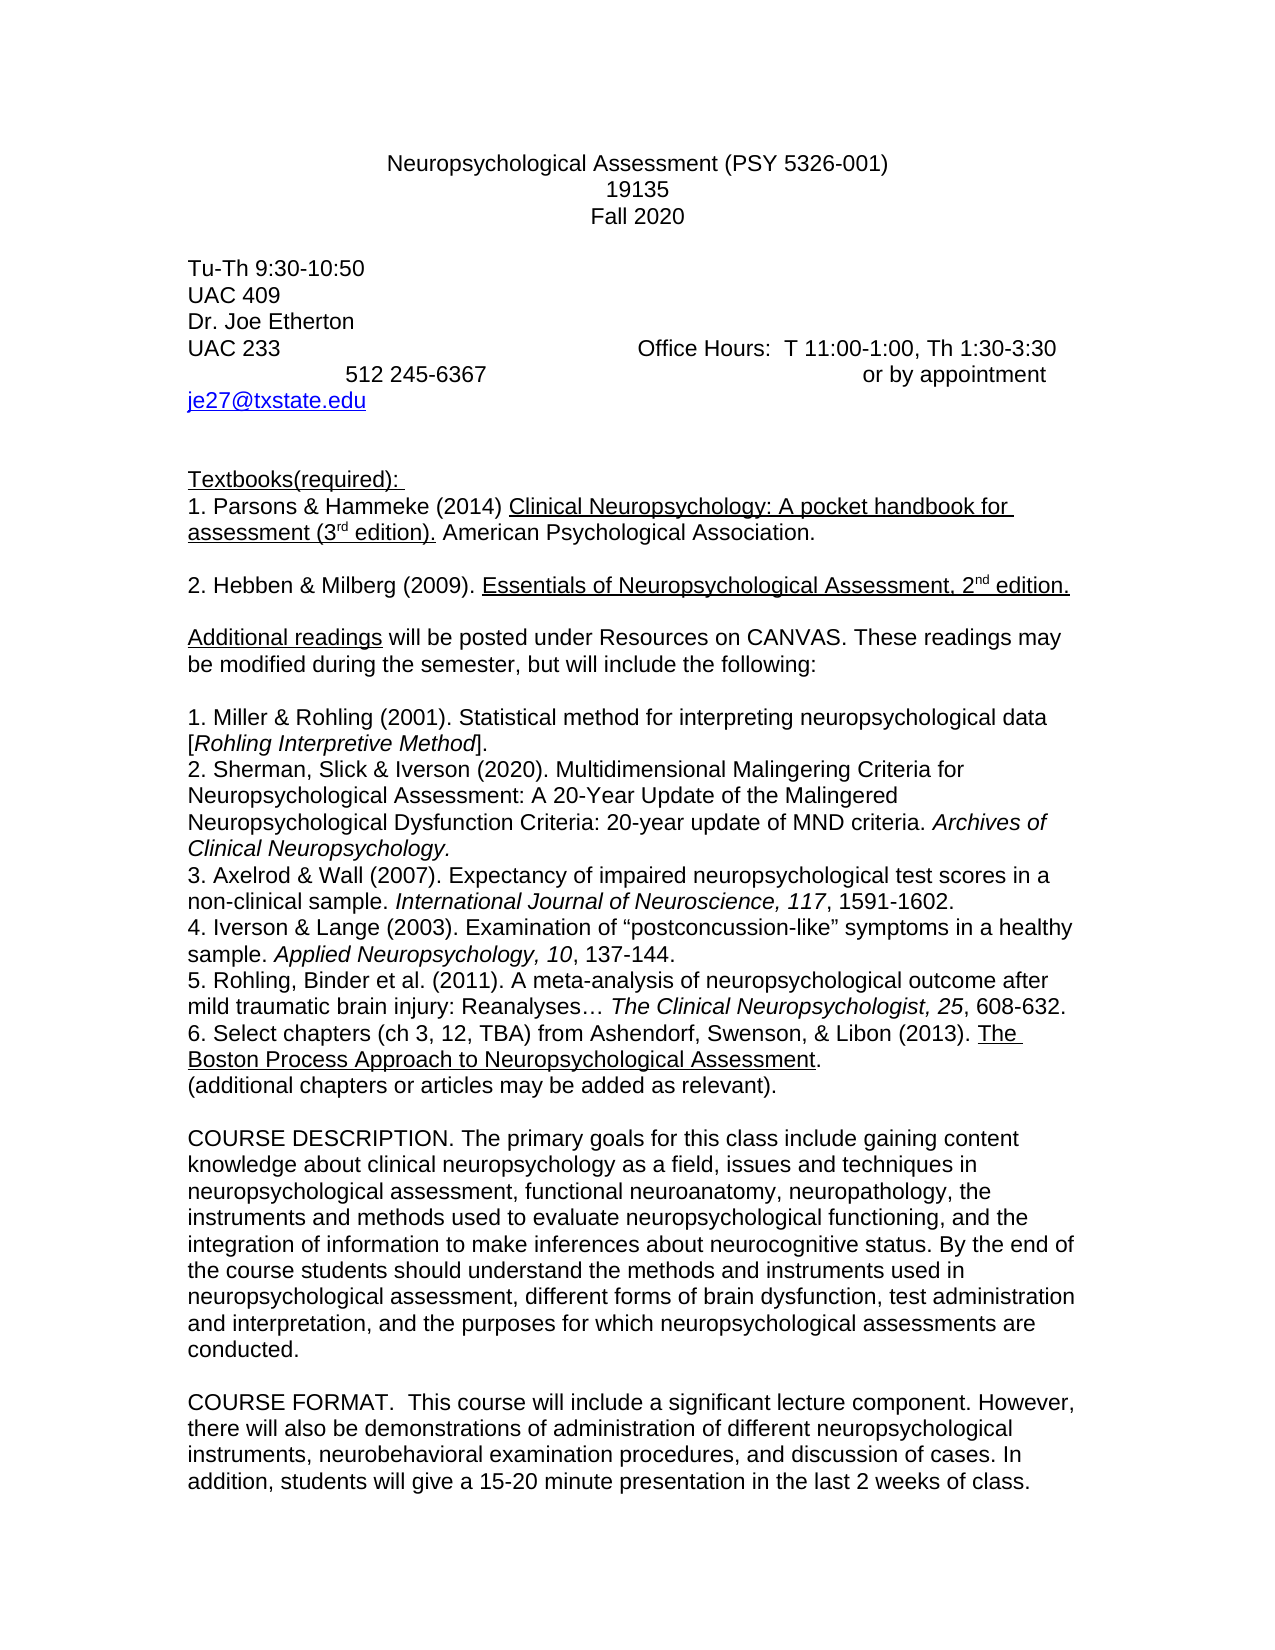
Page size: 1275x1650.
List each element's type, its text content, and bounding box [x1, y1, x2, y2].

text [187, 1389, 1087, 1494]
text Neuropsychological Assessment (PSY 5326-001) [187, 150, 1087, 176]
text Additional readings will be posted under Resources on CANVAS. These readings may be modified during the semester, but will include the following: [187, 624, 1087, 677]
text Textbooks(required): [187, 466, 1087, 493]
text 2. Hebben & Milberg (2009). Essentials of Neuropsychological Assessment, 2nd edition. [187, 572, 1087, 598]
text (additional chapters or articles may be added as relevant). [187, 1072, 1087, 1099]
text 1. Miller & Rohling (2001). Statistical method for interpreting neuropsychological data [Rohling Interpretive Method]. [187, 703, 1087, 756]
text je27@txstate.edu [187, 387, 1087, 413]
text 4. Iverson & Lange (2003). Examination of “postconcussion-like” symptoms in a healthy sample. Applied Neuropsychology, 10, 137-144. [187, 914, 1087, 967]
text COURSE DESCRIPTION. The primary goals for this class include gaining content knowledge about clinical neuropsychology as a field, issues and techniques in neuropsychological assessment, functional neuroanatomy, neuropathology, the instruments and methods used to evaluate neuropsychological functioning, and the integration of information to make inferences about neurocognitive status. By the end of the course students should understand the methods and instruments used in neuropsychological assessment, different forms of brain dysfunction, test administration and interpretation, and the purposes for which neuropsychological assessments are conducted. [187, 1125, 1087, 1362]
text 2. Sherman, Slick & Iverson (2020). Multidimensional Malingering Criteria for Neuropsychological Assessment: A 20-Year Update of the Malingered Neuropsychological Dysfunction Criteria: 20-year update of MND criteria. Archives of Clinical Neuropsychology. [187, 756, 1087, 862]
text Tu-Th 9:30-10:50 [187, 255, 1087, 282]
text UAC 409 [187, 282, 1087, 308]
text 6. Select chapters (ch 3, 12, TBA) from Ashendorf, Swenson, & Libon (2013). The Boston Process Approach to Neuropsychological Assessment. [187, 1020, 1087, 1072]
text Fall 2020 [187, 203, 1087, 229]
text 1. Parsons & Hammeke (2014) Clinical Neuropsychology: A pocket handbook for assessment (3rd edition). American Psychological Association. [187, 493, 1087, 545]
text 19135 [187, 176, 1087, 203]
text UAC 233 Office Hours: T 11:00-1:00, Th 1:30-3:30 512 245-6367 or by appointment [187, 334, 1087, 387]
text Dr. Joe Etherton [187, 308, 1087, 334]
text 5. Rohling, Binder et al. (2011). A meta-analysis of neuropsychological outcome after mild traumatic brain injury: Reanalyses… The Clinical Neuropsychologist, 25, 608-632. [187, 967, 1087, 1020]
text 3. Axelrod & Wall (2007). Expectancy of impaired neuropsychological test scores in a non-clinical sample. International Journal of Neuroscience, 117, 1591-1602. [187, 862, 1087, 914]
